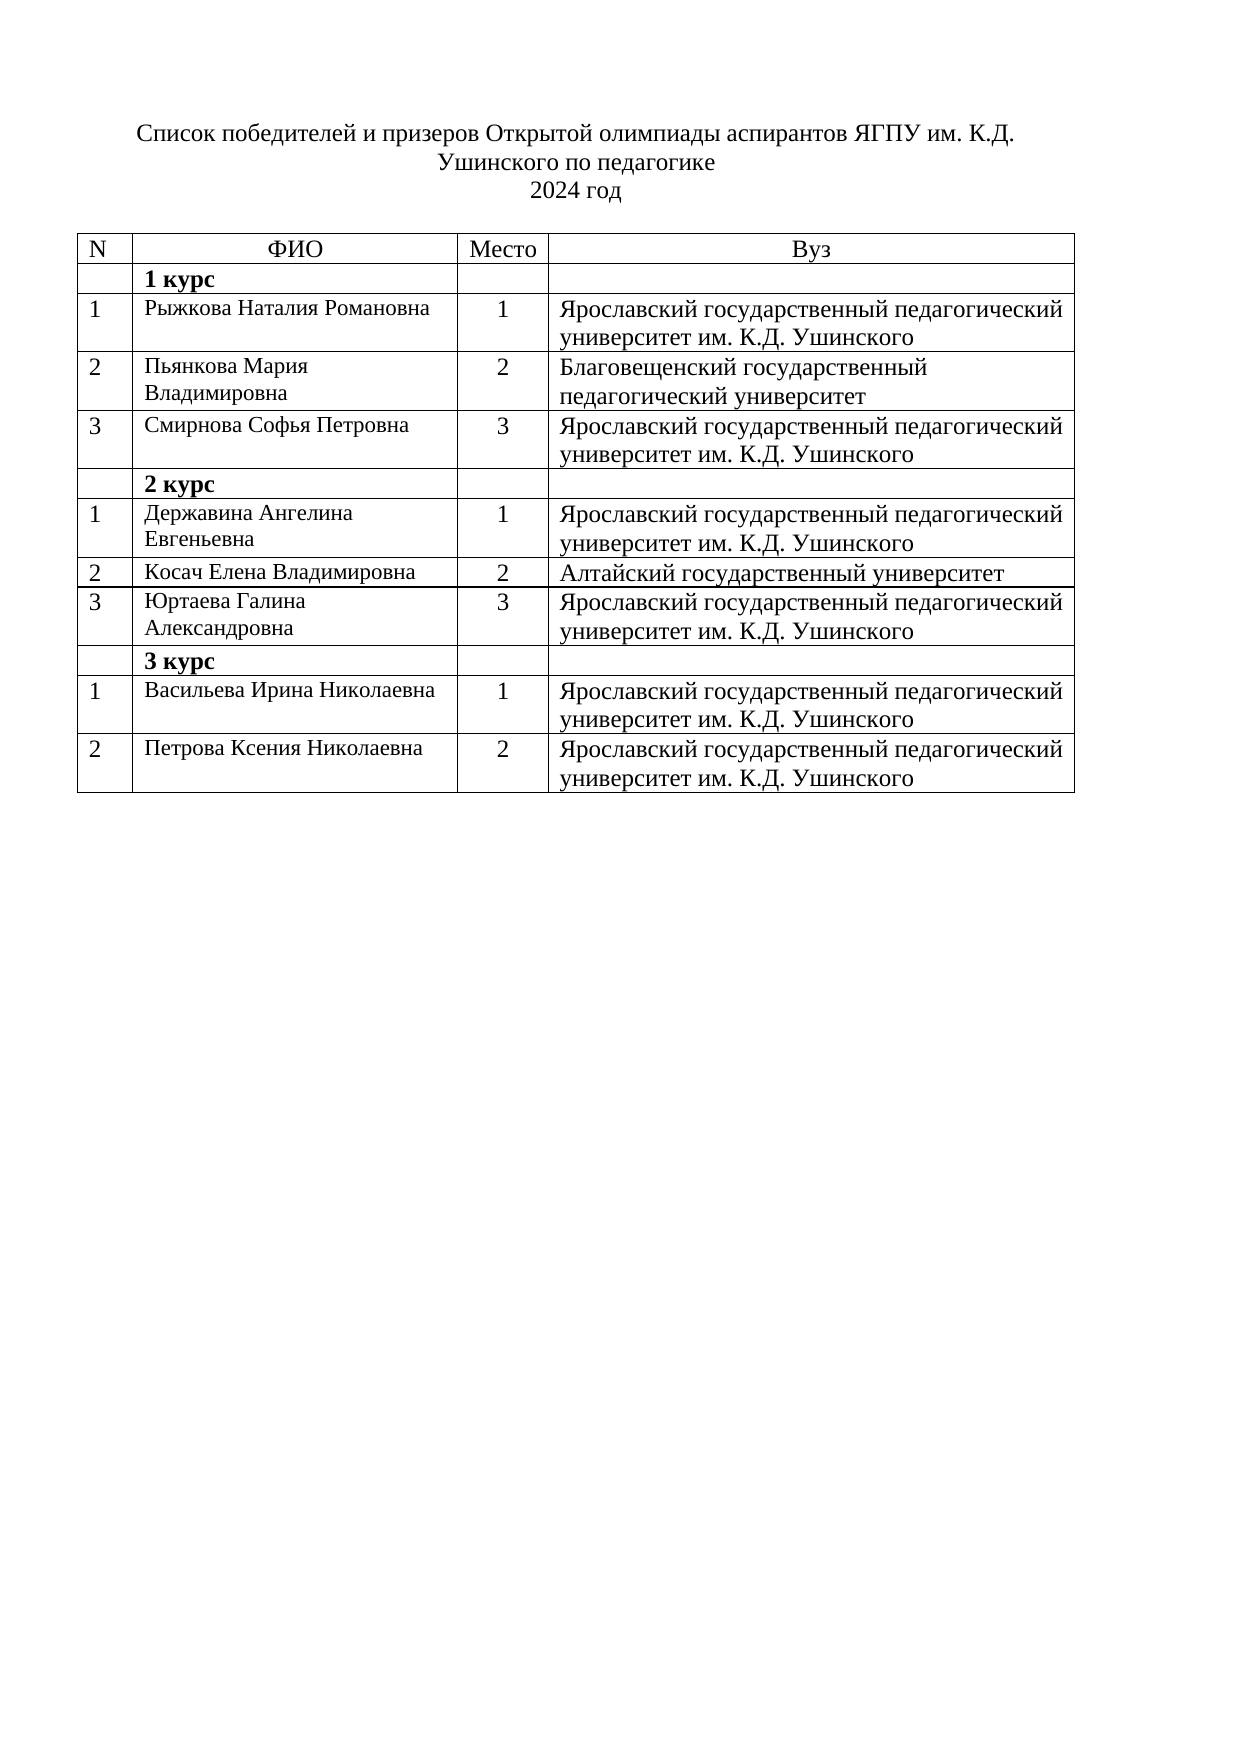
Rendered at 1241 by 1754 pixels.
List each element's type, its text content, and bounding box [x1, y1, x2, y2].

table_cell 1 [78, 294, 132, 351]
table_cell Ярославский государственный педагогический университет им. К.Д. Ушинского [549, 499, 1074, 557]
table_cell 1 [458, 294, 548, 351]
table_cell Смирнова Софья Петровна [133, 411, 457, 468]
table_cell [458, 469, 548, 498]
table_cell 2 [78, 734, 132, 792]
text 2024 год [88, 176, 1063, 204]
table_cell Ярославский государственный педагогический университет им. К.Д. Ушинского [549, 411, 1074, 468]
table_cell Васильева Ирина Николаевна [133, 676, 457, 733]
table_cell 1 [458, 676, 548, 733]
table_cell 2 [458, 352, 548, 410]
table_cell Благовещенский государственный педагогический университет [549, 352, 1074, 410]
table_cell [78, 646, 132, 675]
table_cell Алтайский государственный университет [549, 558, 1074, 586]
table_cell [458, 264, 548, 293]
table_cell 2 [458, 558, 548, 586]
table_cell 2 [458, 734, 548, 792]
table_header ФИО [133, 234, 457, 263]
table_cell [458, 646, 548, 675]
table_cell 2 курс [133, 469, 457, 498]
table_cell [78, 264, 132, 293]
table_header Место [458, 234, 548, 263]
table_cell 3 [78, 411, 132, 468]
table_cell Ярославский государственный педагогический университет им. К.Д. Ушинского [549, 676, 1074, 733]
table_cell Ярославский государственный педагогический университет им. К.Д. Ушинского [549, 588, 1074, 645]
table_cell [549, 264, 1074, 293]
table_cell 2 [78, 558, 132, 586]
table_cell [78, 469, 132, 498]
table_cell Петрова Ксения Николаевна [133, 734, 457, 792]
table_cell Ярославский государственный педагогический университет им. К.Д. Ушинского [549, 734, 1074, 792]
table_cell Косач Елена Владимировна [133, 558, 457, 586]
table_cell Рыжкова Наталия Романовна [133, 294, 457, 351]
table_header Вуз [549, 234, 1074, 263]
table_cell Державина Ангелина Евгеньевна [133, 499, 457, 557]
table_cell Юртаева Галина Александровна [133, 588, 457, 645]
table_cell 3 [78, 588, 132, 645]
table_cell 1 курс [133, 264, 457, 293]
table_cell Пьянкова Мария Владимировна [133, 352, 457, 410]
table_header N [78, 234, 132, 263]
table_cell [549, 646, 1074, 675]
table_cell 3 [458, 411, 548, 468]
table_cell 2 [78, 352, 132, 410]
table_cell 3 курс [133, 646, 457, 675]
table_cell 1 [78, 676, 132, 733]
table_cell [549, 469, 1074, 498]
table_cell 1 [458, 499, 548, 557]
table_cell 1 [78, 499, 132, 557]
table_cell 3 [458, 588, 548, 645]
table_cell Ярославский государственный педагогический университет им. К.Д. Ушинского [549, 294, 1074, 351]
text Список победителей и призеров Открытой олимпиады аспирантов ЯГПУ им. К.Д. Ушинского по педагогике [88, 118, 1063, 176]
